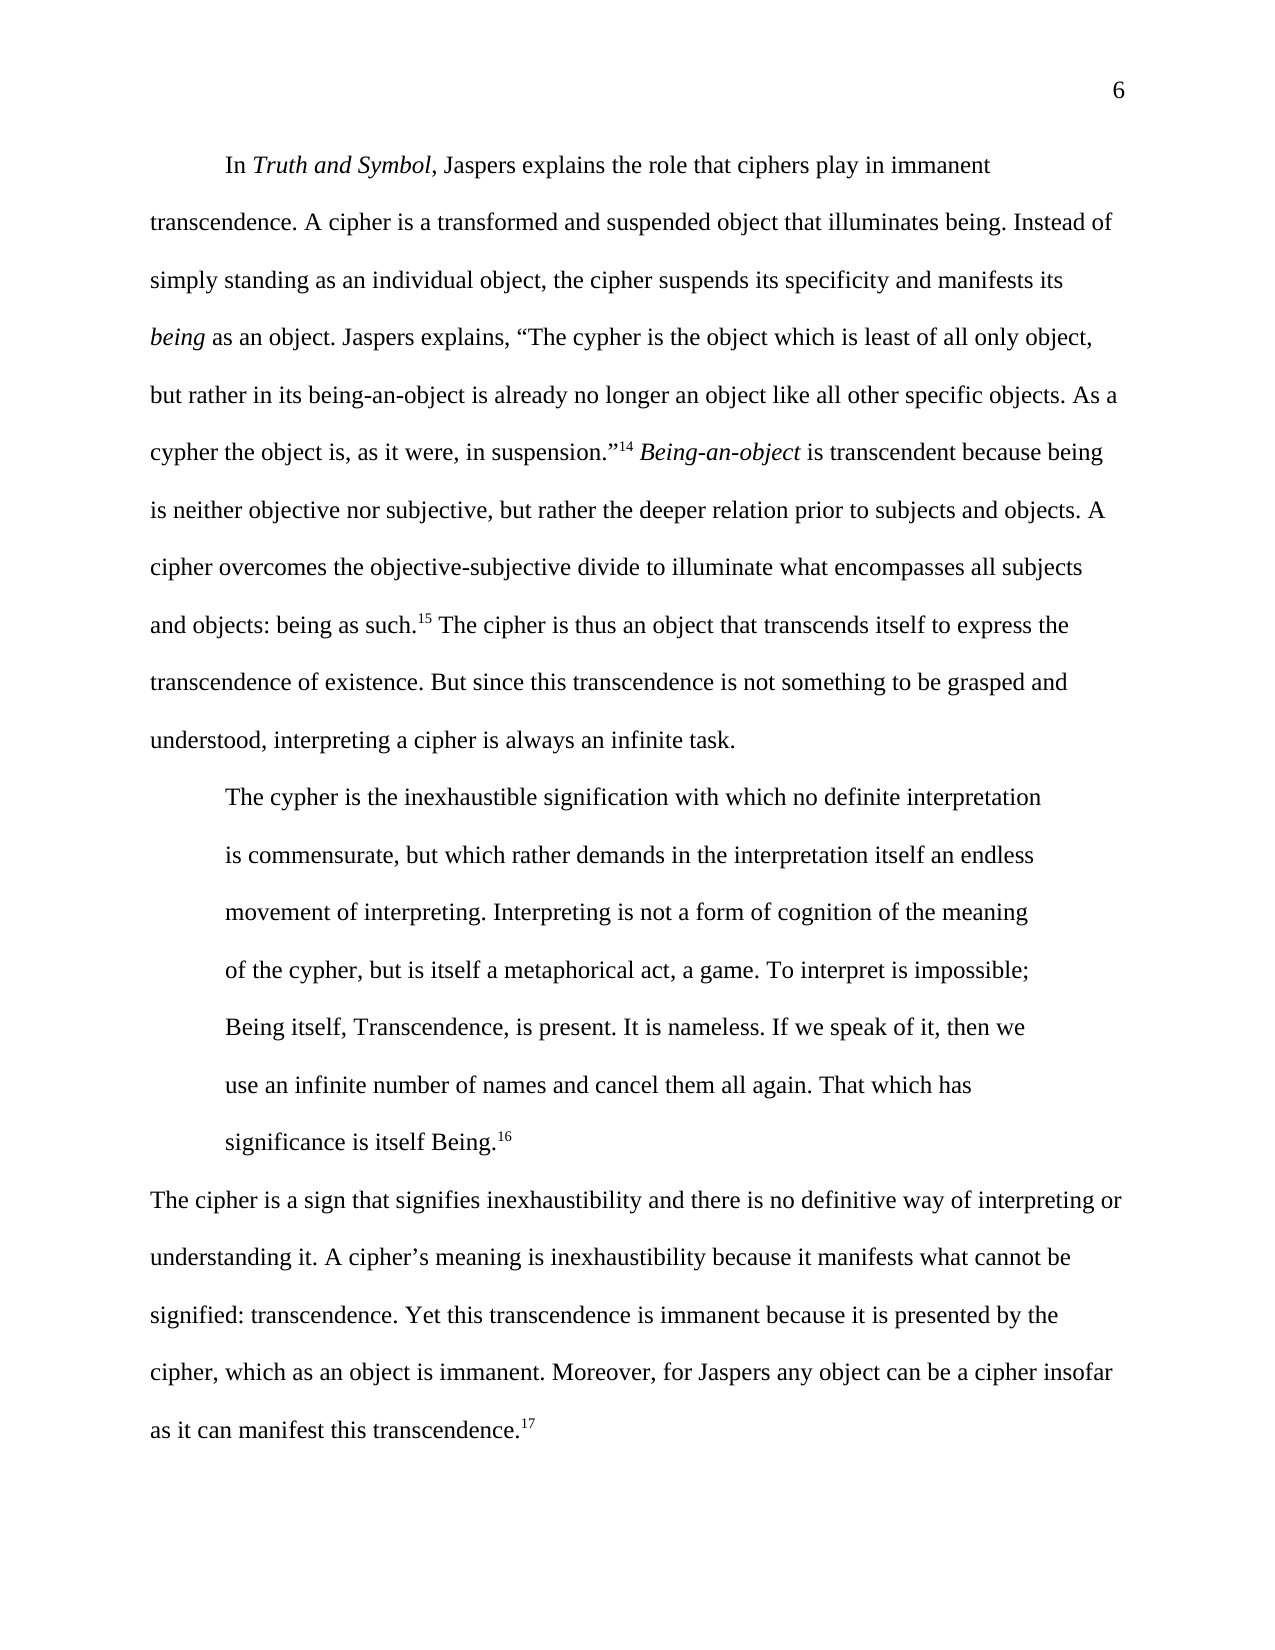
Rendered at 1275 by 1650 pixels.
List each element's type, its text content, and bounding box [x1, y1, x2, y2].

text In Truth and Symbol, Jaspers explains the role that ciphers play in immanent transcendence. A cipher is a transformed and suspended object that illuminates being. Instead of simply standing as an individual object, the cipher suspends its specificity and manifests its being as an object. Jaspers explains, “The cypher is the object which is least of all only object, but rather in its being-an-object is already no longer an object like all other specific objects. As a cypher the object is, as it were, in suspension.” Being-an-object is transcendent because being is neither objective nor subjective, but rather the deeper relation prior to subjects and objects. A cipher overcomes the objective-subjective divide to illuminate what encompasses all subjects and objects: being as such. The cipher is thus an object that transcends itself to express the transcendence of existence. But since this transcendence is not something to be grasped and understood, interpreting a cipher is always an infinite task. [150, 150, 1125, 754]
text The cipher is a sign that signifies inexhaustibility and there is no definitive way of interpreting or understanding it. A cipher’s meaning is inexhaustibility because it manifests what cannot be signified: transcendence. Yet this transcendence is immanent because it is presented by the cipher, which as an object is immanent. Moreover, for Jaspers any object can be a cipher insofar as it can manifest this transcendence. [150, 1185, 1125, 1444]
text The cypher is the inexhaustible signification with which no definite interpretation is commensurate, but which rather demands in the interpretation itself an endless movement of interpreting. Interpreting is not a form of cognition of the meaning of the cypher, but is itself a metaphorical act, a game. To interpret is impossible; Being itself, Transcendence, is present. It is nameless. If we speak of it, then we use an infinite number of names and cancel them all again. That which has significance is itself Being. [225, 782, 1050, 1156]
